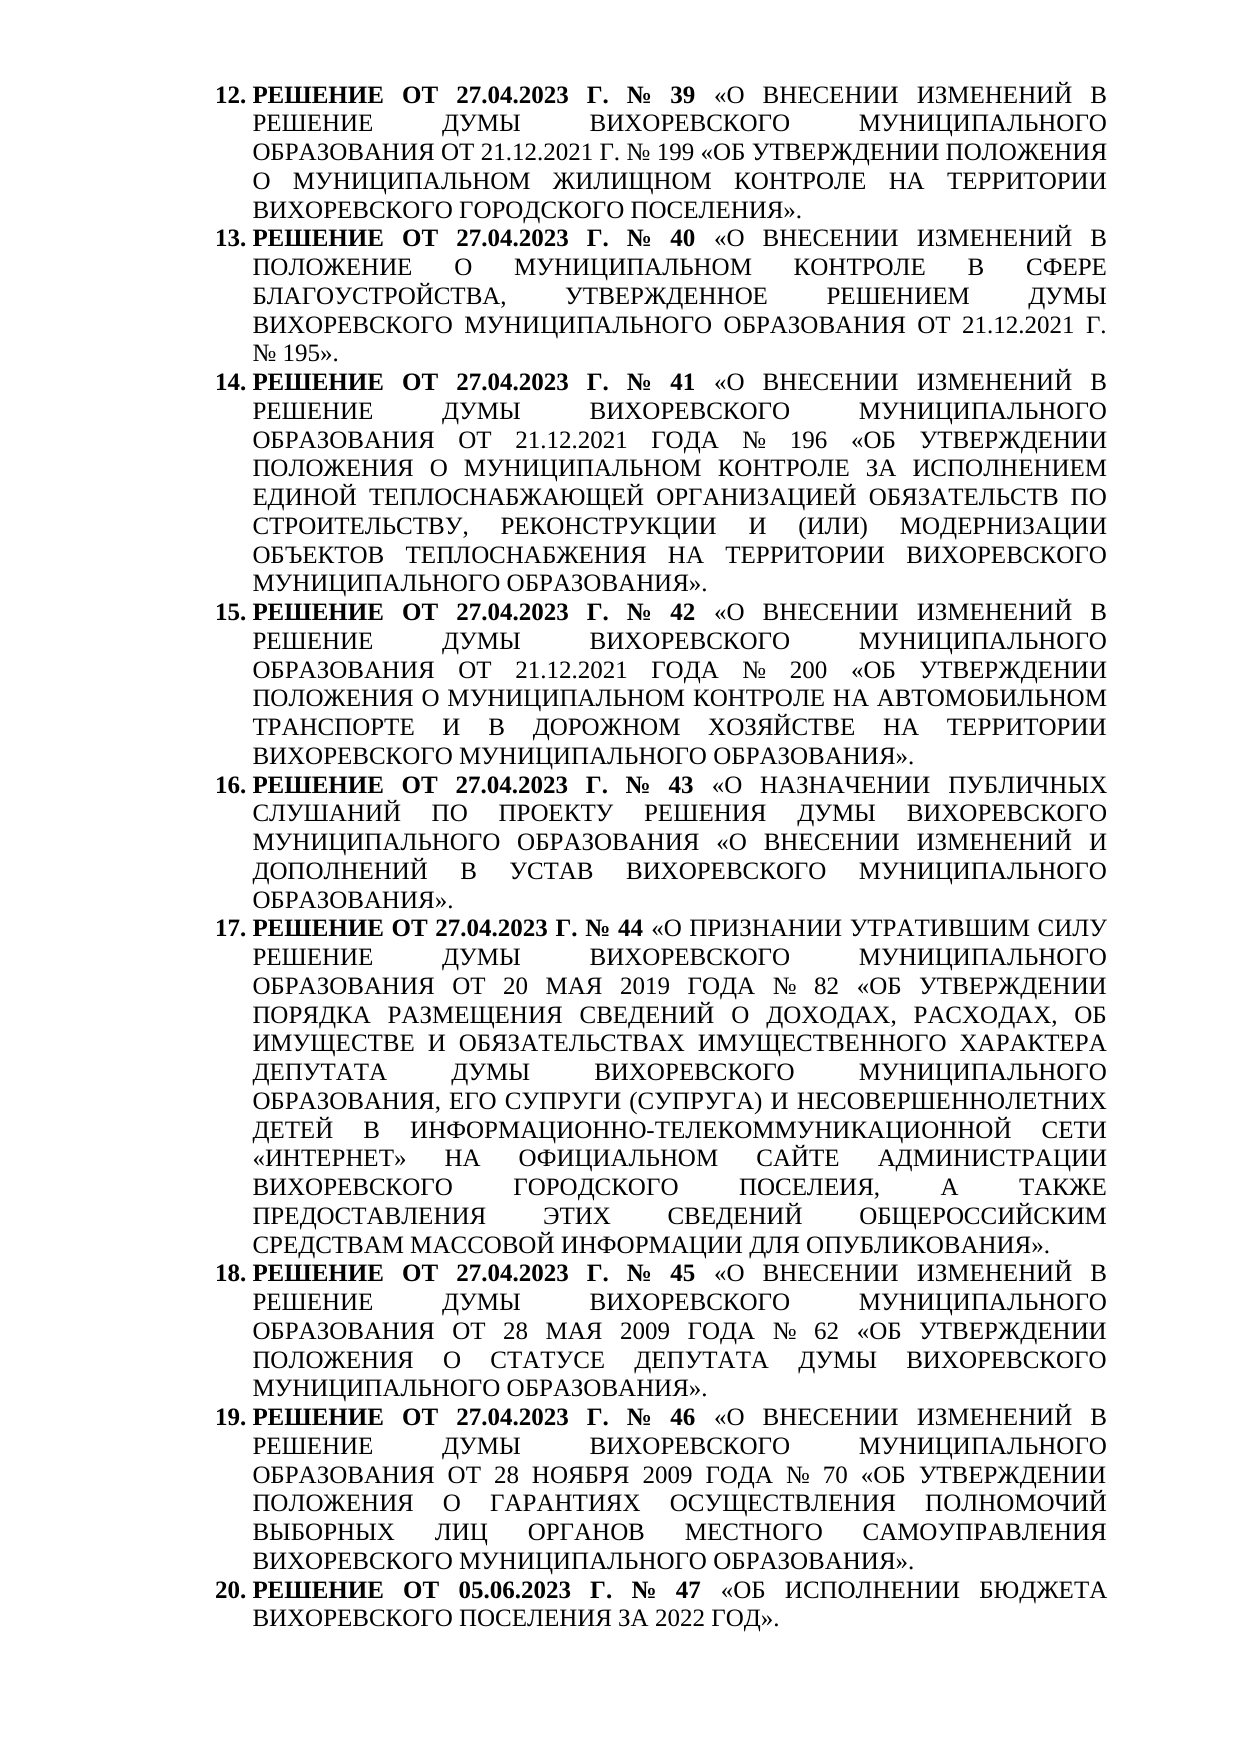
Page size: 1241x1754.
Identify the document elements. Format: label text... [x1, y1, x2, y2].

list РЕШЕНИЕ ОТ 27.04.2023 Г. № 39 «О ВНЕСЕНИИ ИЗМЕНЕНИЙ В РЕШЕНИЕ ДУМЫ ВИХОРЕВСКОГО МУНИЦИПАЛЬНОГО ОБРАЗОВАНИЯ ОТ 21.12.2021 Г. № 199 «ОБ УТВЕРЖДЕНИИ ПОЛОЖЕНИЯ О МУНИЦИПАЛЬНОМ ЖИЛИЩНОМ КОНТРОЛЕ НА ТЕРРИТОРИИ ВИХОРЕВСКОГО ГОРОДСКОГО ПОСЕЛЕНИЯ». [215, 80, 1107, 223]
list РЕШЕНИЕ ОТ 27.04.2023 Г. № 42 «О ВНЕСЕНИИ ИЗМЕНЕНИЙ В РЕШЕНИЕ ДУМЫ ВИХОРЕВСКОГО МУНИЦИПАЛЬНОГО ОБРАЗОВАНИЯ ОТ 21.12.2021 ГОДА № 200 «ОБ УТВЕРЖДЕНИИ ПОЛОЖЕНИЯ О МУНИЦИПАЛЬНОМ КОНТРОЛЕ НА АВТОМОБИЛЬНОМ ТРАНСПОРТЕ И В ДОРОЖНОМ ХОЗЯЙСТВЕ НА ТЕРРИТОРИИ ВИХОРЕВСКОГО МУНИЦИПАЛЬНОГО ОБРАЗОВАНИЯ». [215, 597, 1107, 770]
list РЕШЕНИЕ ОТ 27.04.2023 Г. № 40 «О ВНЕСЕНИИ ИЗМЕНЕНИЙ В ПОЛОЖЕНИЕ О МУНИЦИПАЛЬНОМ КОНТРОЛЕ В СФЕРЕ БЛАГОУСТРОЙСТВА, УТВЕРЖДЕННОЕ РЕШЕНИЕМ ДУМЫ ВИХОРЕВСКОГО МУНИЦИПАЛЬНОГО ОБРАЗОВАНИЯ ОТ 21.12.2021 Г. № 195». [215, 223, 1107, 367]
list РЕШЕНИЕ ОТ 27.04.2023 Г. № 46 «О ВНЕСЕНИИ ИЗМЕНЕНИЙ В РЕШЕНИЕ ДУМЫ ВИХОРЕВСКОГО МУНИЦИПАЛЬНОГО ОБРАЗОВАНИЯ ОТ 28 НОЯБРЯ 2009 ГОДА № 70 «ОБ УТВЕРЖДЕНИИ ПОЛОЖЕНИЯ О ГАРАНТИЯХ ОСУЩЕСТВЛЕНИЯ ПОЛНОМОЧИЙ ВЫБОРНЫХ ЛИЦ ОРГАНОВ МЕСТНОГО САМОУПРАВЛЕНИЯ ВИХОРЕВСКОГО МУНИЦИПАЛЬНОГО ОБРАЗОВАНИЯ». [215, 1402, 1107, 1575]
list РЕШЕНИЕ ОТ 27.04.2023 Г. № 41 «О ВНЕСЕНИИ ИЗМЕНЕНИЙ В РЕШЕНИЕ ДУМЫ ВИХОРЕВСКОГО МУНИЦИПАЛЬНОГО ОБРАЗОВАНИЯ ОТ 21.12.2021 ГОДА № 196 «ОБ УТВЕРЖДЕНИИ ПОЛОЖЕНИЯ О МУНИЦИПАЛЬНОМ КОНТРОЛЕ ЗА ИСПОЛНЕНИЕМ ЕДИНОЙ ТЕПЛОСНАБЖАЮЩЕЙ ОРГАНИЗАЦИЕЙ ОБЯЗАТЕЛЬСТВ ПО СТРОИТЕЛЬСТВУ, РЕКОНСТРУКЦИИ И (ИЛИ) МОДЕРНИЗАЦИИ ОБЪЕКТОВ ТЕПЛОСНАБЖЕНИЯ НА ТЕРРИТОРИИ ВИХОРЕВСКОГО МУНИЦИПАЛЬНОГО ОБРАЗОВАНИЯ». [215, 367, 1107, 597]
list РЕШЕНИЕ ОТ 27.04.2023 Г. № 44 «О ПРИЗНАНИИ УТРАТИВШИМ СИЛУ РЕШЕНИЕ ДУМЫ ВИХОРЕВСКОГО МУНИЦИПАЛЬНОГО ОБРАЗОВАНИЯ ОТ 20 МАЯ 2019 ГОДА № 82 «ОБ УТВЕРЖДЕНИИ ПОРЯДКА РАЗМЕЩЕНИЯ СВЕДЕНИЙ О ДОХОДАХ, РАСХОДАХ, ОБ ИМУЩЕСТВЕ И ОБЯЗАТЕЛЬСТВАХ ИМУЩЕСТВЕННОГО ХАРАКТЕРА ДЕПУТАТА ДУМЫ ВИХОРЕВСКОГО МУНИЦИПАЛЬНОГО ОБРАЗОВАНИЯ, ЕГО СУПРУГИ (СУПРУГА) И НЕСОВЕРШЕННОЛЕТНИХ ДЕТЕЙ В ИНФОРМАЦИОННО-ТЕЛЕКОММУНИКАЦИОННОЙ СЕТИ «ИНТЕРНЕТ» НА ОФИЦИАЛЬНОМ САЙТЕ АДМИНИСТРАЦИИ ВИХОРЕВСКОГО ГОРОДСКОГО ПОСЕЛЕИЯ, А ТАКЖЕ ПРЕДОСТАВЛЕНИЯ ЭТИХ СВЕДЕНИЙ ОБЩЕРОССИЙСКИМ СРЕДСТВАМ МАССОВОЙ ИНФОРМАЦИИ ДЛЯ ОПУБЛИКОВАНИЯ». [215, 913, 1107, 1258]
list РЕШЕНИЕ ОТ 05.06.2023 Г. № 47 «ОБ ИСПОЛНЕНИИ БЮДЖЕТА ВИХОРЕВСКОГО ПОСЕЛЕНИЯ ЗА 2022 ГОД». [215, 1575, 1107, 1632]
list РЕШЕНИЕ ОТ 27.04.2023 Г. № 43 «О НАЗНАЧЕНИИ ПУБЛИЧНЫХ СЛУШАНИЙ ПО ПРОЕКТУ РЕШЕНИЯ ДУМЫ ВИХОРЕВСКОГО МУНИЦИПАЛЬНОГО ОБРАЗОВАНИЯ «О ВНЕСЕНИИ ИЗМЕНЕНИЙ И ДОПОЛНЕНИЙ В УСТАВ ВИХОРЕВСКОГО МУНИЦИПАЛЬНОГО ОБРАЗОВАНИЯ». [215, 770, 1107, 913]
list РЕШЕНИЕ ОТ 27.04.2023 Г. № 45 «О ВНЕСЕНИИ ИЗМЕНЕНИЙ В РЕШЕНИЕ ДУМЫ ВИХОРЕВСКОГО МУНИЦИПАЛЬНОГО ОБРАЗОВАНИЯ ОТ 28 МАЯ 2009 ГОДА № 62 «ОБ УТВЕРЖДЕНИИ ПОЛОЖЕНИЯ О СТАТУСЕ ДЕПУТАТА ДУМЫ ВИХОРЕВСКОГО МУНИЦИПАЛЬНОГО ОБРАЗОВАНИЯ». [215, 1258, 1107, 1402]
